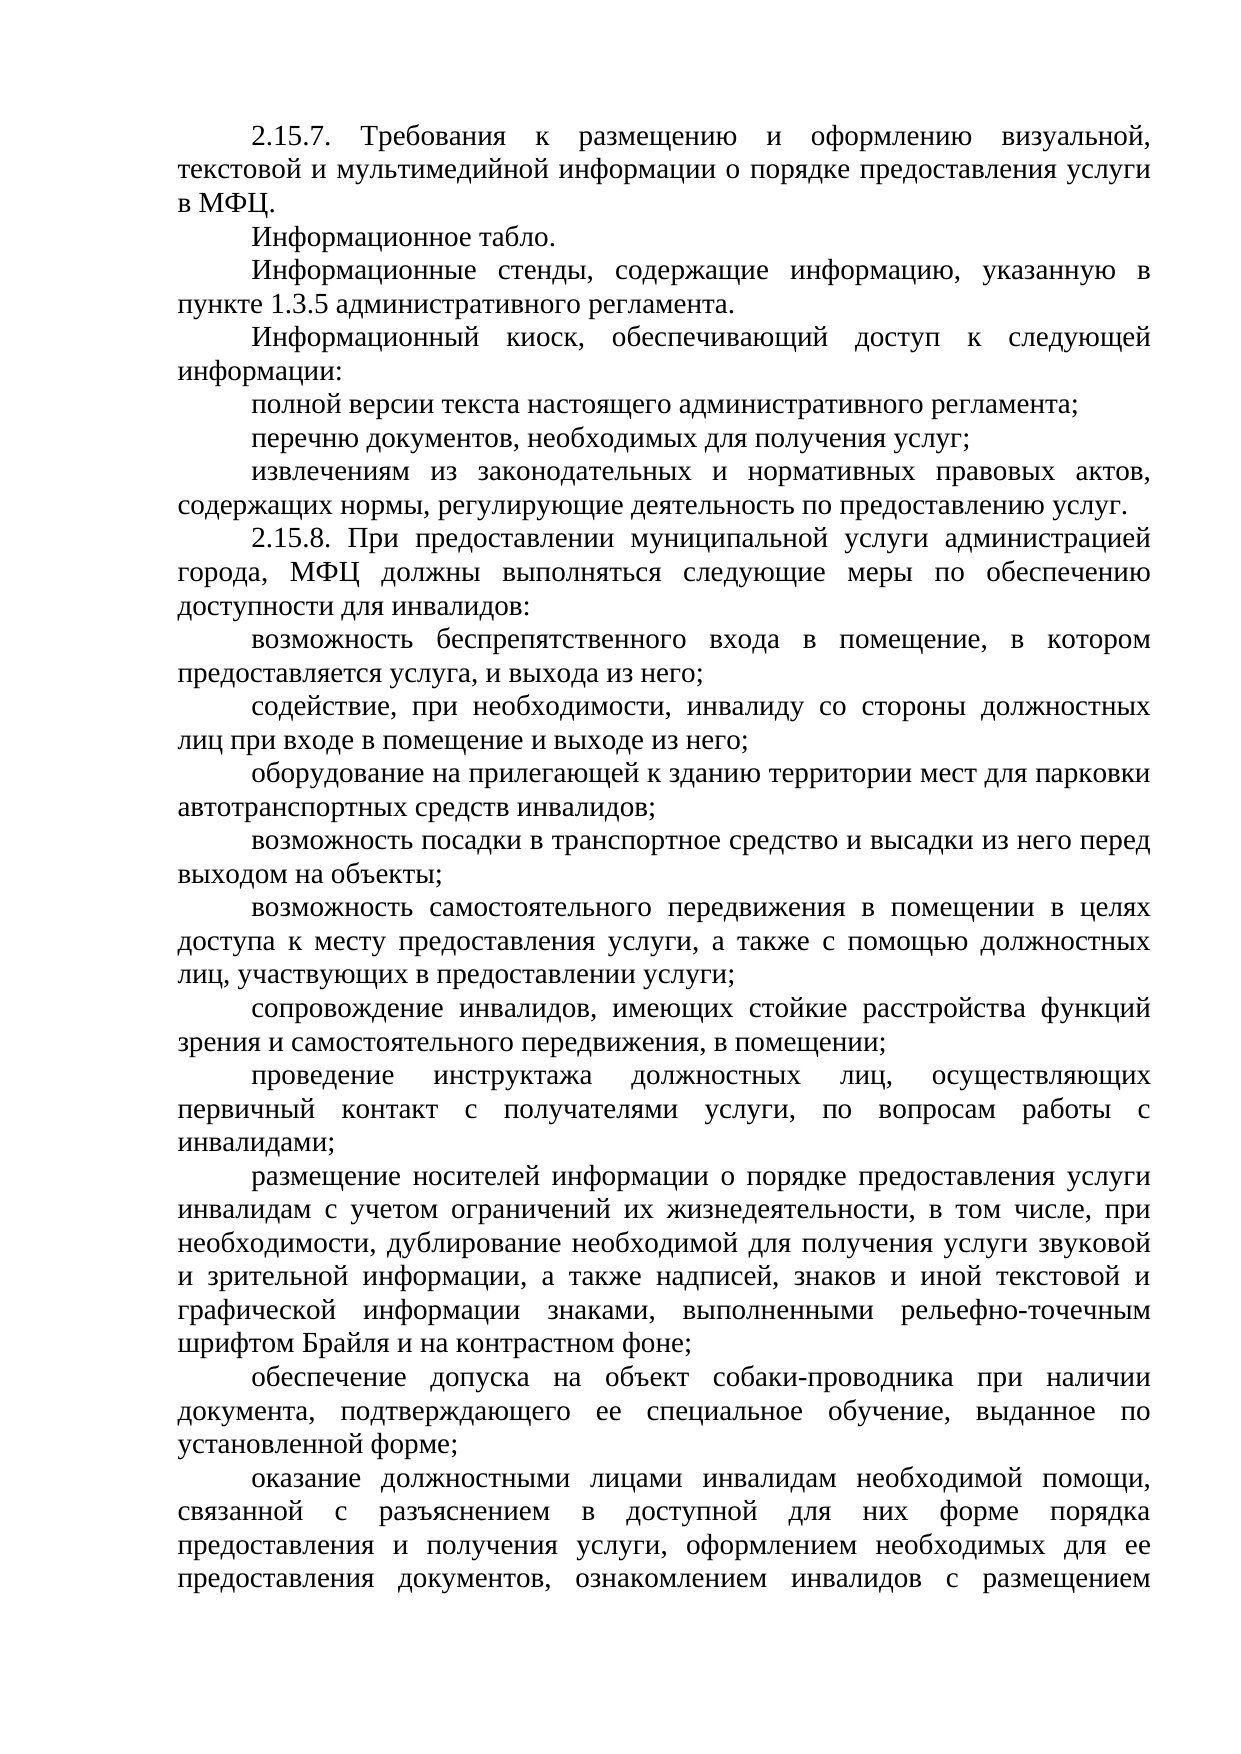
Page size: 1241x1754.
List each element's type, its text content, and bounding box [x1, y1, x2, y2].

text 2.15.8. При предоставлении муниципальной услуги администрацией города, МФЦ должны выполняться следующие меры по обеспечению доступности для инвалидов: [177, 521, 1152, 621]
text оборудование на прилегающей к зданию территории мест для парковки автотранспортных средств инвалидов; [177, 755, 1152, 822]
text проведение инструктажа должностных лиц, осуществляющих первичный контакт с получателями услуги, по вопросам работы с инвалидами; [177, 1057, 1152, 1158]
text перечню документов, необходимых для получения услуг; [177, 420, 1152, 453]
text полной версии текста настоящего административного регламента; [177, 386, 1152, 420]
text Информационный киоск, обеспечивающий доступ к следующей информации: [177, 319, 1152, 386]
text 2.15.7. Требования к размещению и оформлению визуальной, текстовой и мультимедийной информации о порядке предоставления услуги в МФЦ. [177, 118, 1152, 219]
text возможность самостоятельного передвижения в помещении в целях доступа к месту предоставления услуги, а также с помощью должностных лиц, участвующих в предоставлении услуги; [177, 889, 1152, 990]
text извлечениям из законодательных и нормативных правовых актов, содержащих нормы, регулирующие деятельность по предоставлению услуг. [177, 453, 1152, 521]
text возможность посадки в транспортное средство и высадки из него перед выходом на объекты; [177, 822, 1152, 889]
text Информационное табло. [177, 219, 1152, 252]
text возможность беспрепятственного входа в помещение, в котором предоставляется услуга, и выхода из него; [177, 621, 1152, 688]
text обеспечение допуска на объект собаки-проводника при наличии документа, подтверждающего ее специальное обучение, выданное по установленной форме; [177, 1359, 1152, 1460]
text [177, 1460, 1152, 1594]
text Информационные стенды, содержащие информацию, указанную в пункте 1.3.5 административного регламента. [177, 252, 1152, 319]
text содействие, при необходимости, инвалиду со стороны должностных лиц при входе в помещение и выходе из него; [177, 688, 1152, 755]
text размещение носителей информации о порядке предоставления услуги инвалидам с учетом ограничений их жизнедеятельности, в том числе, при необходимости, дублирование необходимой для получения услуги звуковой и зрительной информации, а также надписей, знаков и иной текстовой и графической информации знаками, выполненными рельефно-точечным шрифтом Брайля и на контрастном фоне; [177, 1158, 1152, 1359]
text сопровождение инвалидов, имеющих стойкие расстройства функций зрения и самостоятельного передвижения, в помещении; [177, 990, 1152, 1057]
